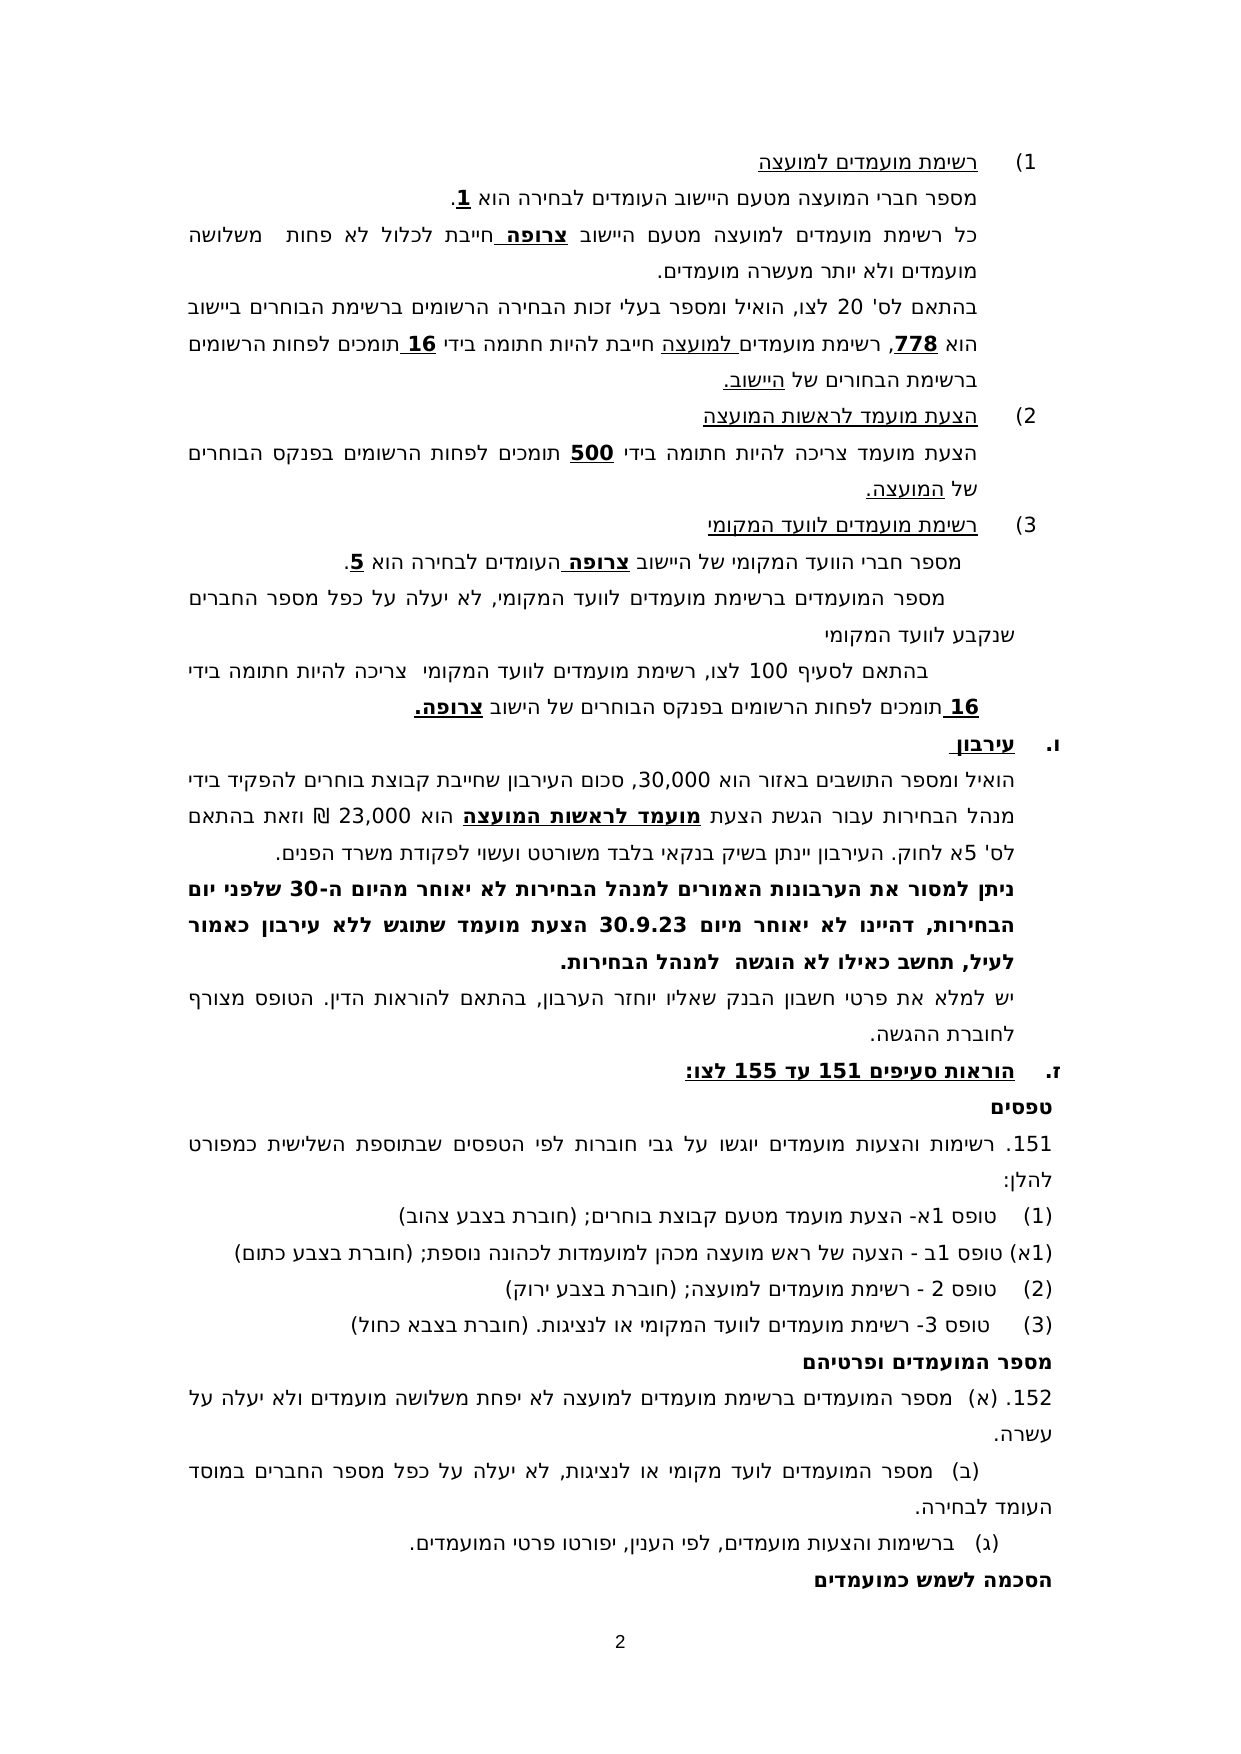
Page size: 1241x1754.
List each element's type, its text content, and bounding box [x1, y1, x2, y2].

list הוראות סעיפים 151 עד 155 לצו: [187, 1059, 1053, 1083]
text הצעת מועמד צריכה להיות חתומה בידי 500 תומכים לפחות הרשומים בפנקס הבוחרים של המועצה. [187, 441, 978, 501]
text ניתן למסור את הערבונות האמורים למנהל הבחירות לא יאוחר מהיום ה-30 שלפני יום הבחירות, דהיינו לא יאוחר מיום 30.9.23 הצעת מועמד שתוגש ללא עירבון כאמור לעיל, תחשב כאילו לא הוגשה למנהל הבחירות. [187, 877, 1015, 974]
text (ג) ברשימות והצעות מועמדים, לפי הענין, יפורטו פרטי המועמדים. [187, 1531, 1053, 1556]
list רשימת מועמדים לוועד המקומי [187, 513, 1015, 538]
list הצעת מועמד לראשות המועצה [187, 404, 1015, 429]
text (1) טופס 1א- הצעת מועמד מטעם קבוצת בוחרים; (חוברת בצבע צהוב) [187, 1204, 1053, 1228]
list עירבון [187, 732, 1053, 756]
text מספר חברי המועצה מטעם היישוב העומדים לבחירה הוא 1. [187, 186, 978, 211]
text כל רשימת מועמדים למועצה מטעם היישוב צרופה חייבת לכלול לא פחות משלושה מועמדים ולא יותר מעשרה מועמדים. [187, 223, 978, 283]
list רשימת מועמדים למועצה [187, 150, 1015, 174]
text מספר חברי הוועד המקומי של היישוב צרופה העומדים לבחירה הוא 5. [187, 550, 1015, 574]
text מספר המועמדים ופרטיהם [187, 1350, 1053, 1374]
text בהתאם לס' 20 לצו, הואיל ומספר בעלי זכות הבחירה הרשומים ברשימת הבוחרים ביישוב הוא 778, רשימת מועמדים למועצה חייבת להיות חתומה בידי 16 תומכים לפחות הרשומים ברשימת הבחורים של היישוב. [187, 295, 978, 392]
text 151. רשימות והצעות מועמדים יוגשו על גבי חוברות לפי הטפסים שבתוספת השלישית כמפורט להלן: [187, 1132, 1053, 1192]
text בהתאם לסעיף 100 לצו, רשימת מועמדים לוועד המקומי צריכה להיות חתומה בידי 16 תומכים לפחות הרשומים בפנקס הבוחרים של הישוב צרופה. [187, 659, 1053, 719]
text (3) טופס 3- רשימת מועמדים לוועד המקומי או לנציגות. (חוברת בצבא כחול) [187, 1313, 1053, 1338]
text הואיל ומספר התושבים באזור הוא 30,000, סכום העירבון שחייבת קבוצת בוחרים להפקיד בידי מנהל הבחירות עבור הגשת הצעת מועמד לראשות המועצה הוא 23,000 ₪ וזאת בהתאם לס' 5א לחוק. העירבון יינתן בשיק בנקאי בלבד משורטט ועשוי לפקודת משרד הפנים. [187, 768, 1015, 865]
text (2) טופס 2 - רשימת מועמדים למועצה; (חוברת בצבע ירוק) [187, 1277, 1053, 1301]
text הסכמה לשמש כמועמדים [187, 1568, 1053, 1592]
text טפסים [187, 1095, 1053, 1119]
text מספר המועמדים ברשימת מועמדים לוועד המקומי, לא יעלה על כפל מספר החברים שנקבע לוועד המקומי [187, 586, 1015, 647]
text 152. (א) מספר המועמדים ברשימת מועמדים למועצה לא יפחת משלושה מועמדים ולא יעלה על עשרה. [187, 1386, 1053, 1447]
text (ב) מספר המועמדים לועד מקומי או לנציגות, לא יעלה על כפל מספר החברים במוסד העומד לבחירה. [187, 1459, 1053, 1519]
text יש למלא את פרטי חשבון הבנק שאליו יוחזר הערבון, בהתאם להוראות הדין. הטופס מצורף לחוברת ההגשה. [187, 986, 1015, 1047]
text (1א) טופס 1ב - הצעה של ראש מועצה מכהן למועמדות לכהונה נוספת; (חוברת בצבע כתום) [187, 1241, 1053, 1265]
